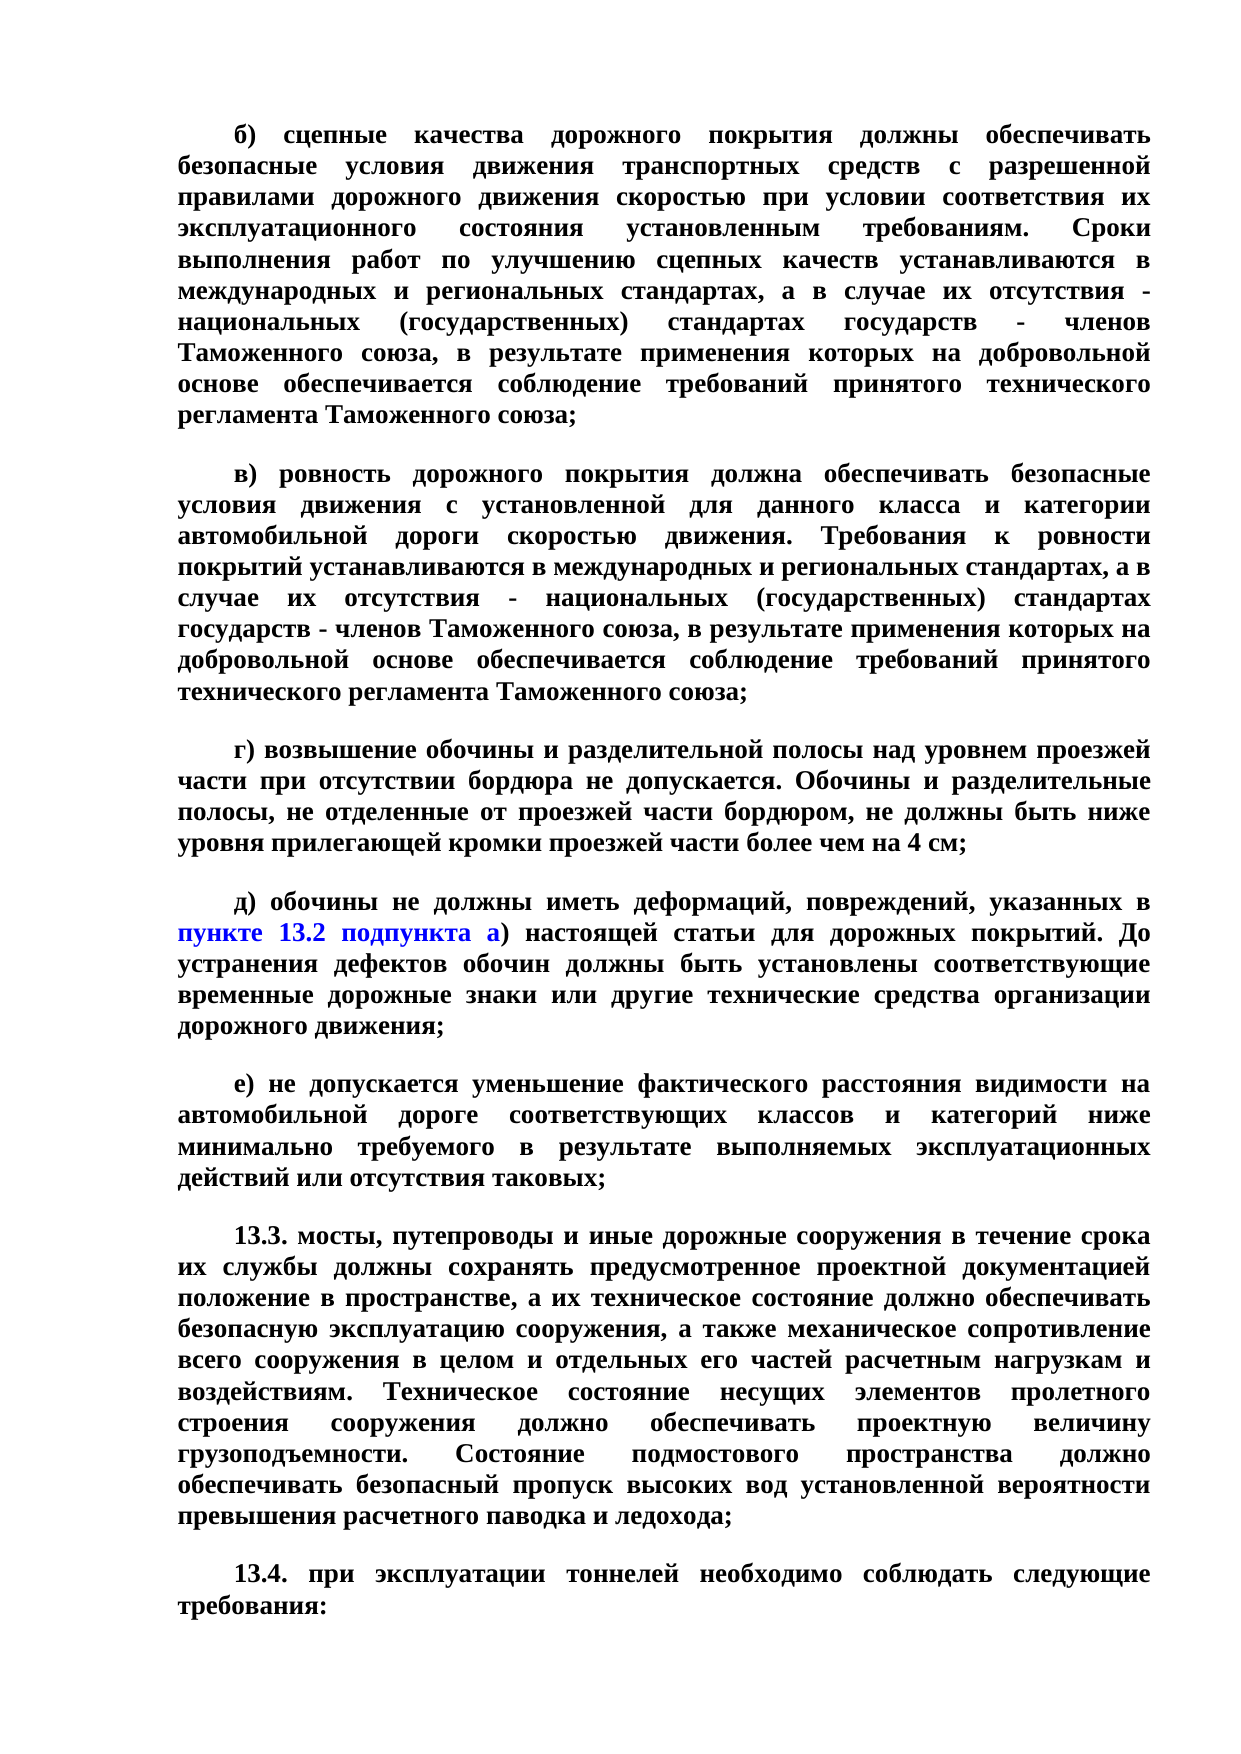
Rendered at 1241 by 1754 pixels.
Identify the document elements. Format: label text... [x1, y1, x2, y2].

text в) ровность дорожного покрытия должна обеспечивать безопасные условия движения с установленной для данного класса и категории автомобильной дороги скоростью движения. Требования к ровности покрытий устанавливаются в международных и региональных стандартах, а в случае их отсутствия - национальных (государственных) стандартах государств - членов Таможенного союза, в результате применения которых на добровольной основе обеспечивается соблюдение требований принятого технического регламента Таможенного союза; [177, 457, 1152, 706]
text г) возвышение обочины и разделительной полосы над уровнем проезжей части при отсутствии бордюра не допускается. Обочины и разделительные полосы, не отделенные от проезжей части бордюром, не должны быть ниже уровня прилегающей кромки проезжей части более чем на 4 см; [177, 733, 1152, 857]
text д) обочины не должны иметь деформаций, повреждений, указанных в пункте 13.2 подпункта а) настоящей статьи для дорожных покрытий. До устранения дефектов обочин должны быть установлены соответствующие временные дорожные знаки или другие технические средства организации дорожного движения; [177, 884, 1152, 1040]
text е) не допускается уменьшение фактического расстояния видимости на автомобильной дороге соответствующих классов и категорий ниже минимально требуемого в результате выполняемых эксплуатационных действий или отсутствия таковых; [177, 1067, 1152, 1192]
text б) сцепные качества дорожного покрытия должны обеспечивать безопасные условия движения транспортных средств с разрешенной правилами дорожного движения скоростью при условии соответствия их эксплуатационного состояния установленным требованиям. Сроки выполнения работ по улучшению сцепных качеств устанавливаются в международных и региональных стандартах, а в случае их отсутствия - национальных (государственных) стандартах государств - членов Таможенного союза, в результате применения которых на добровольной основе обеспечивается соблюдение требований принятого технического регламента Таможенного союза; [177, 118, 1152, 429]
text 13.3. мосты, путепроводы и иные дорожные сооружения в течение срока их службы должны сохранять предусмотренное проектной документацией положение в пространстве, а их техническое состояние должно обеспечивать безопасную эксплуатацию сооружения, а также механическое сопротивление всего сооружения в целом и отдельных его частей расчетным нагрузкам и воздействиям. Техническое состояние несущих элементов пролетного строения сооружения должно обеспечивать проектную величину грузоподъемности. Состояние подмостового пространства должно обеспечивать безопасный пропуск высоких вод установленной вероятности превышения расчетного паводка и ледохода; [177, 1219, 1152, 1531]
text 13.4. при эксплуатации тоннелей необходимо соблюдать следующие требования: [177, 1558, 1152, 1620]
